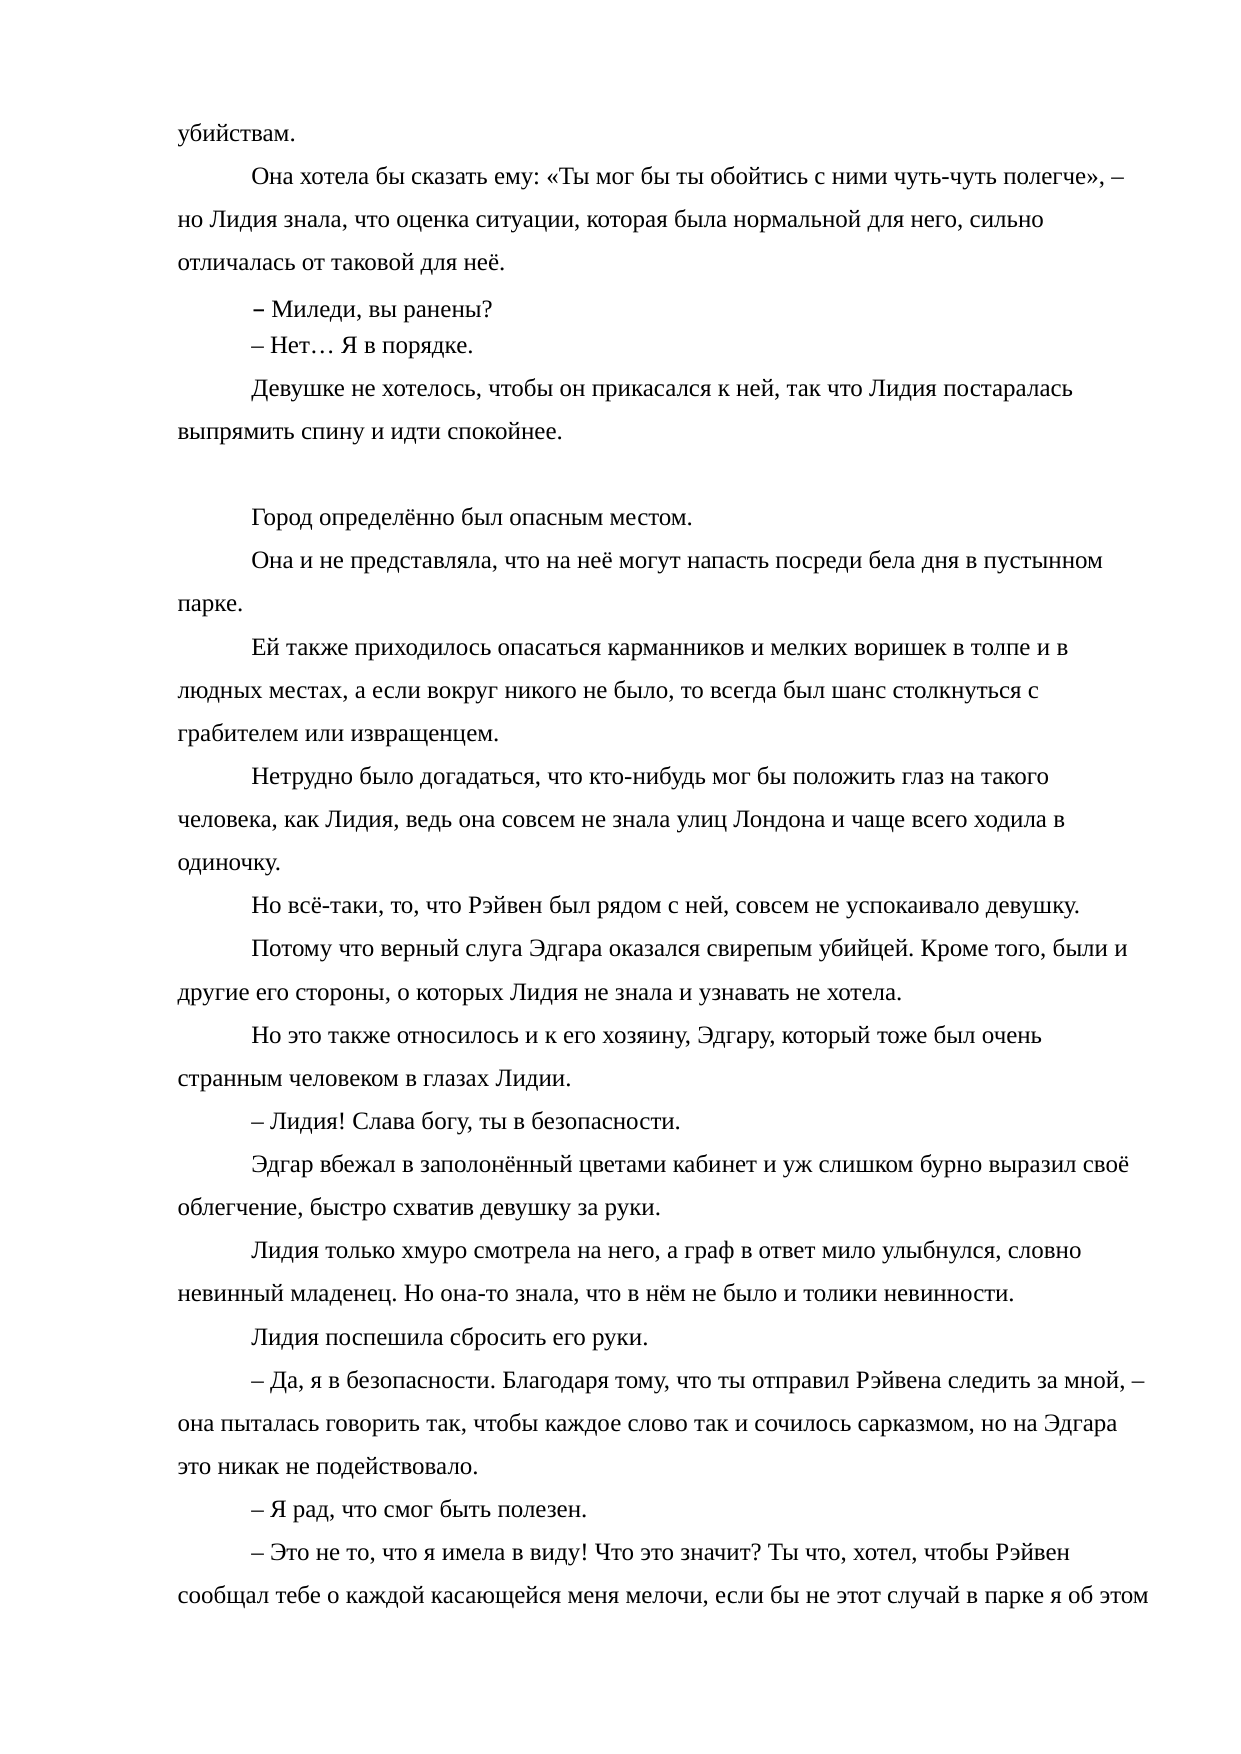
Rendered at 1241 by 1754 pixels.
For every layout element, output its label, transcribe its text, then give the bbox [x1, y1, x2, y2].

text – Лидия! Слава богу, ты в безопасности. [177, 1106, 1152, 1135]
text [177, 118, 1152, 147]
text Город определённо был опасным местом. [177, 502, 1152, 531]
text Но это также относилось и к его хозяину, Эдгару, который тоже был очень странным человеком в глазах Лидии. [177, 1020, 1152, 1092]
text – Нет… Я в порядке. [177, 330, 1152, 358]
text Лидия только хмуро смотрела на него, а граф в ответ мило улыбнулся, словно невинный младенец. Но она-то знала, что в нём не было и толики невинности. [177, 1235, 1152, 1307]
text Она хотела бы сказать ему: «Ты мог бы ты обойтись с ними чуть-чуть полегче», – но Лидия знала, что оценка ситуации, которая была нормальной для него, сильно отличалась от таковой для неё. [177, 161, 1152, 276]
text Девушке не хотелось, чтобы он прикасался к ней, так что Лидия постаралась выпрямить спину и идти спокойнее. [177, 373, 1152, 445]
text Она и не представляла, что на неё могут напасть посреди бела дня в пустынном парке. [177, 545, 1152, 617]
text – Да, я в безопасности. Благодаря тому, что ты отправил Рэйвена следить за мной, – она пыталась говорить так, чтобы каждое слово так и сочилось сарказмом, но на Эдгара это никак не подействовало. [177, 1365, 1152, 1480]
text Нетрудно было догадаться, что кто-нибудь мог бы положить глаз на такого человека, как Лидия, ведь она совсем не знала улиц Лондона и чаще всего ходила в одиночку. [177, 761, 1152, 876]
text – Я рад, что смог быть полезен. [177, 1494, 1152, 1523]
text Лидия поспешила сбросить его руки. [177, 1322, 1152, 1350]
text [177, 1537, 1152, 1609]
text Ей также приходилось опасаться карманников и мелких воришек в толпе и в людных местах, а если вокруг никого не было, то всегда был шанс столкнуться с грабителем или извращенцем. [177, 632, 1152, 747]
text – Миледи, вы ранены? [252, 291, 1152, 325]
text Но всё-таки, то, что Рэйвен был рядом с ней, совсем не успокаивало девушку. [177, 890, 1152, 919]
text Потому что верный слуга Эдгара оказался свирепым убийцей. Кроме того, были и другие его стороны, о которых Лидия не знала и узнавать не хотела. [177, 933, 1152, 1005]
text Эдгар вбежал в заполонённый цветами кабинет и уж слишком бурно выразил своё облегчение, быстро схватив девушку за руки. [177, 1149, 1152, 1221]
